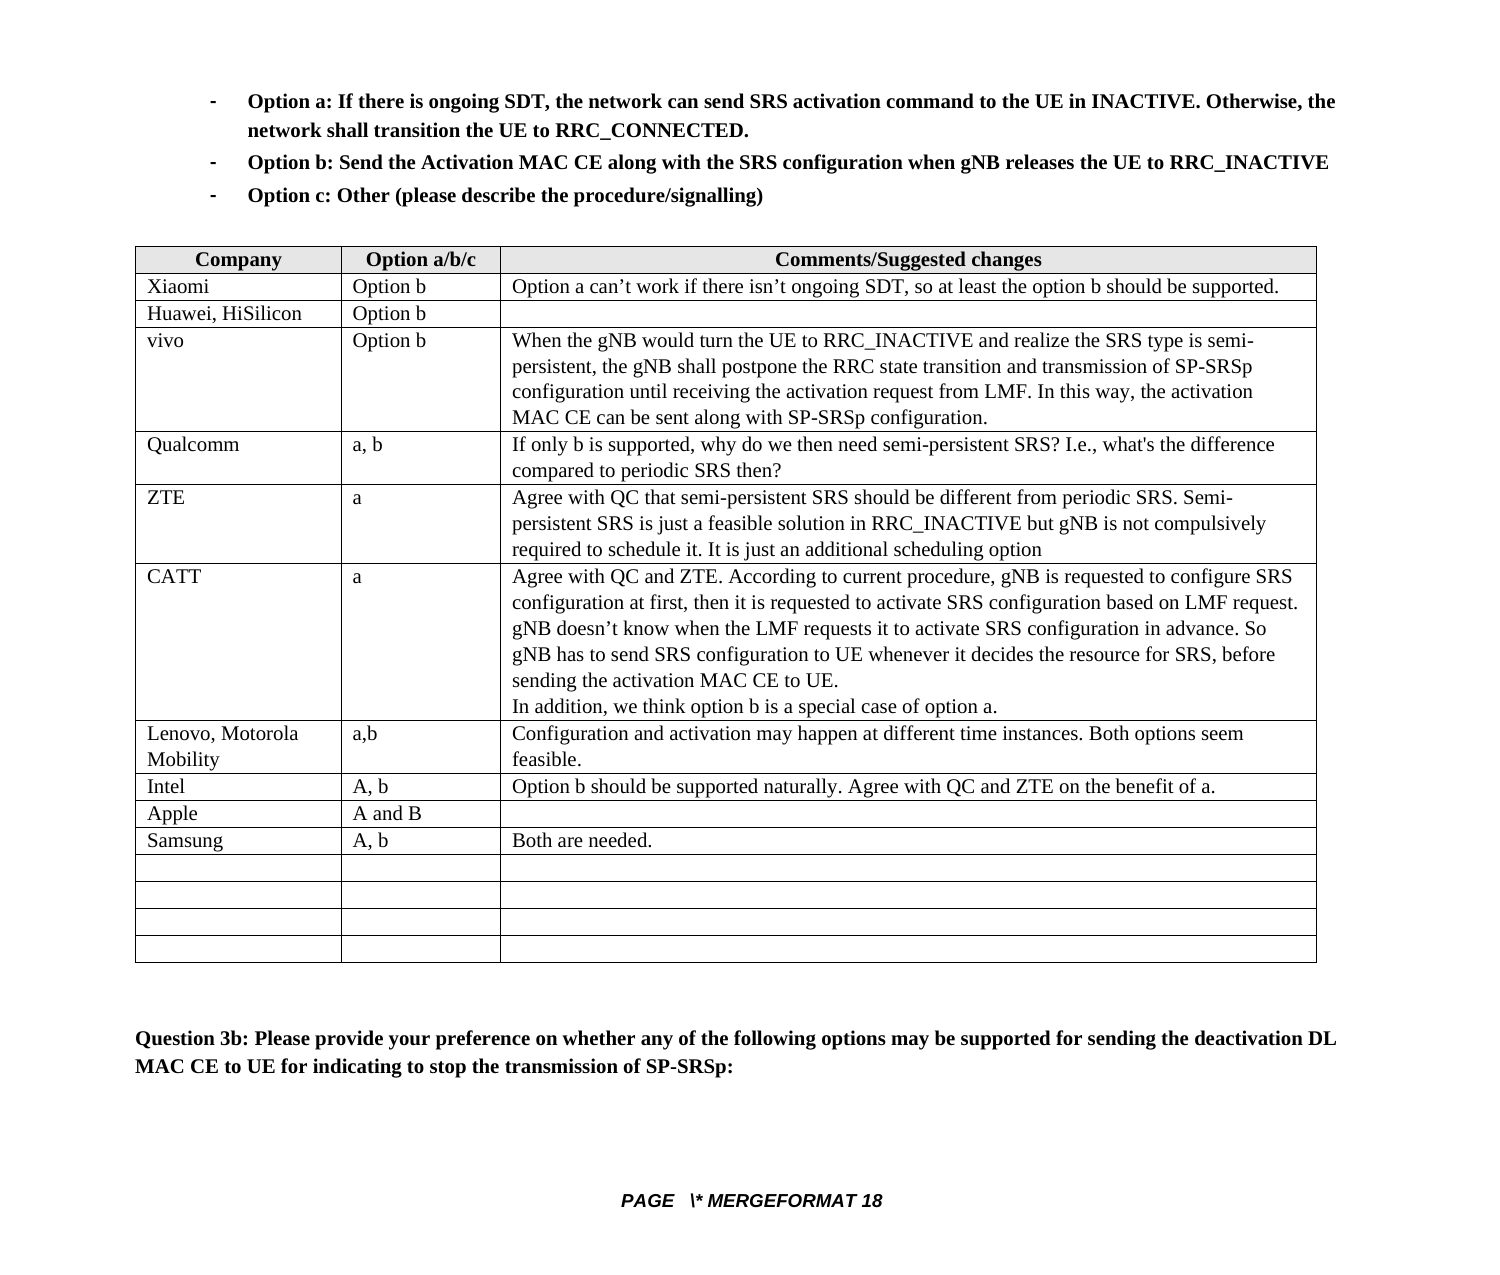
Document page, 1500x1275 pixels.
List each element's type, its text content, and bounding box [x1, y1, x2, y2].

table_cell vivo [136, 328, 341, 431]
table_cell When the gNB would turn the UE to RRC_INACTIVE and realize the SRS type is semi-persistent, the gNB shall postpone the RRC state transition and transmission of SP-SRSp configuration until receiving the activation request from LMF. In this way, the activation MAC CE can be sent along with SP-SRSp configuration. [501, 328, 1316, 431]
table_cell [501, 301, 1316, 327]
table_cell a,b [342, 721, 500, 773]
table_cell ZTE [136, 485, 341, 563]
table_cell Option a can’t work if there isn’t ongoing SDT, so at least the option b should be supported. [501, 274, 1316, 299]
table_cell [136, 909, 341, 934]
table_cell a, b [342, 432, 500, 484]
table_cell [501, 801, 1316, 827]
table_cell [342, 936, 500, 962]
table_cell Option b should be supported naturally. Agree with QC and ZTE on the benefit of a. [501, 774, 1316, 800]
table_cell Agree with QC that semi-persistent SRS should be different from periodic SRS. Semi-persistent SRS is just a feasible solution in RRC_INACTIVE but gNB is not compulsively required to schedule it. It is just an additional scheduling option [501, 485, 1316, 563]
table_cell [342, 855, 500, 881]
table_cell A, b [342, 774, 500, 800]
table_cell [501, 909, 1316, 934]
table_cell Xiaomi [136, 274, 341, 299]
table_cell a [342, 485, 500, 563]
table_cell [501, 936, 1316, 962]
list Option c: Other (please describe the procedure/signalling) [210, 183, 1359, 208]
table_cell Lenovo, Motorola Mobility [136, 721, 341, 773]
table_cell Option b [342, 274, 500, 299]
table_cell Configuration and activation may happen at different time instances. Both options seem feasible. [501, 721, 1316, 773]
table_cell [136, 936, 341, 962]
table_cell A and B [342, 801, 500, 827]
table_cell Intel [136, 774, 341, 800]
table_cell Both are needed. [501, 828, 1316, 854]
table_cell Option b [342, 328, 500, 431]
text Question 3b: Please provide your preference on whether any of the following options may be supported for sending the deactivation DL MAC CE to UE for indicating to stop the transmission of SP-SRSp: [135, 1026, 1365, 1078]
table_cell Option b [342, 301, 500, 327]
table_cell Qualcomm [136, 432, 341, 484]
table_header Option a/b/c [342, 247, 500, 273]
table_cell Huawei, HiSilicon [136, 301, 341, 327]
table_header Comments/Suggested changes [501, 247, 1316, 273]
table_cell If only b is supported, why do we then need semi-persistent SRS? I.e., what's the difference compared to periodic SRS then? [501, 432, 1316, 484]
table_cell [136, 882, 341, 908]
table_header Company [136, 247, 341, 273]
table_cell [342, 909, 500, 934]
table_cell [501, 855, 1316, 881]
table_cell Samsung [136, 828, 341, 854]
table_cell [136, 855, 341, 881]
list Option b: Send the Activation MAC CE along with the SRS configuration when gNB releases the UE to RRC_INACTIVE [210, 149, 1359, 175]
table_cell A, b [342, 828, 500, 854]
table_cell [501, 882, 1316, 908]
table_cell Apple [136, 801, 341, 827]
table_cell CATT [136, 564, 341, 720]
list Option a: If there is ongoing SDT, the network can send SRS activation command to the UE in INACTIVE. Otherwise, the network shall transition the UE to RRC_CONNECTED. [210, 88, 1359, 142]
table_cell a [342, 564, 500, 720]
table_cell Agree with QC and ZTE. According to current procedure, gNB is requested to configure SRS configuration at first, then it is requested to activate SRS configuration based on LMF request. gNB doesn’t know when the LMF requests it to activate SRS configuration in advance. So gNB has to send SRS configuration to UE whenever it decides the resource for SRS, before sending the activation MAC CE to UE. In addition, we think option b is a special case of option a. [501, 564, 1316, 720]
table_cell [342, 882, 500, 908]
